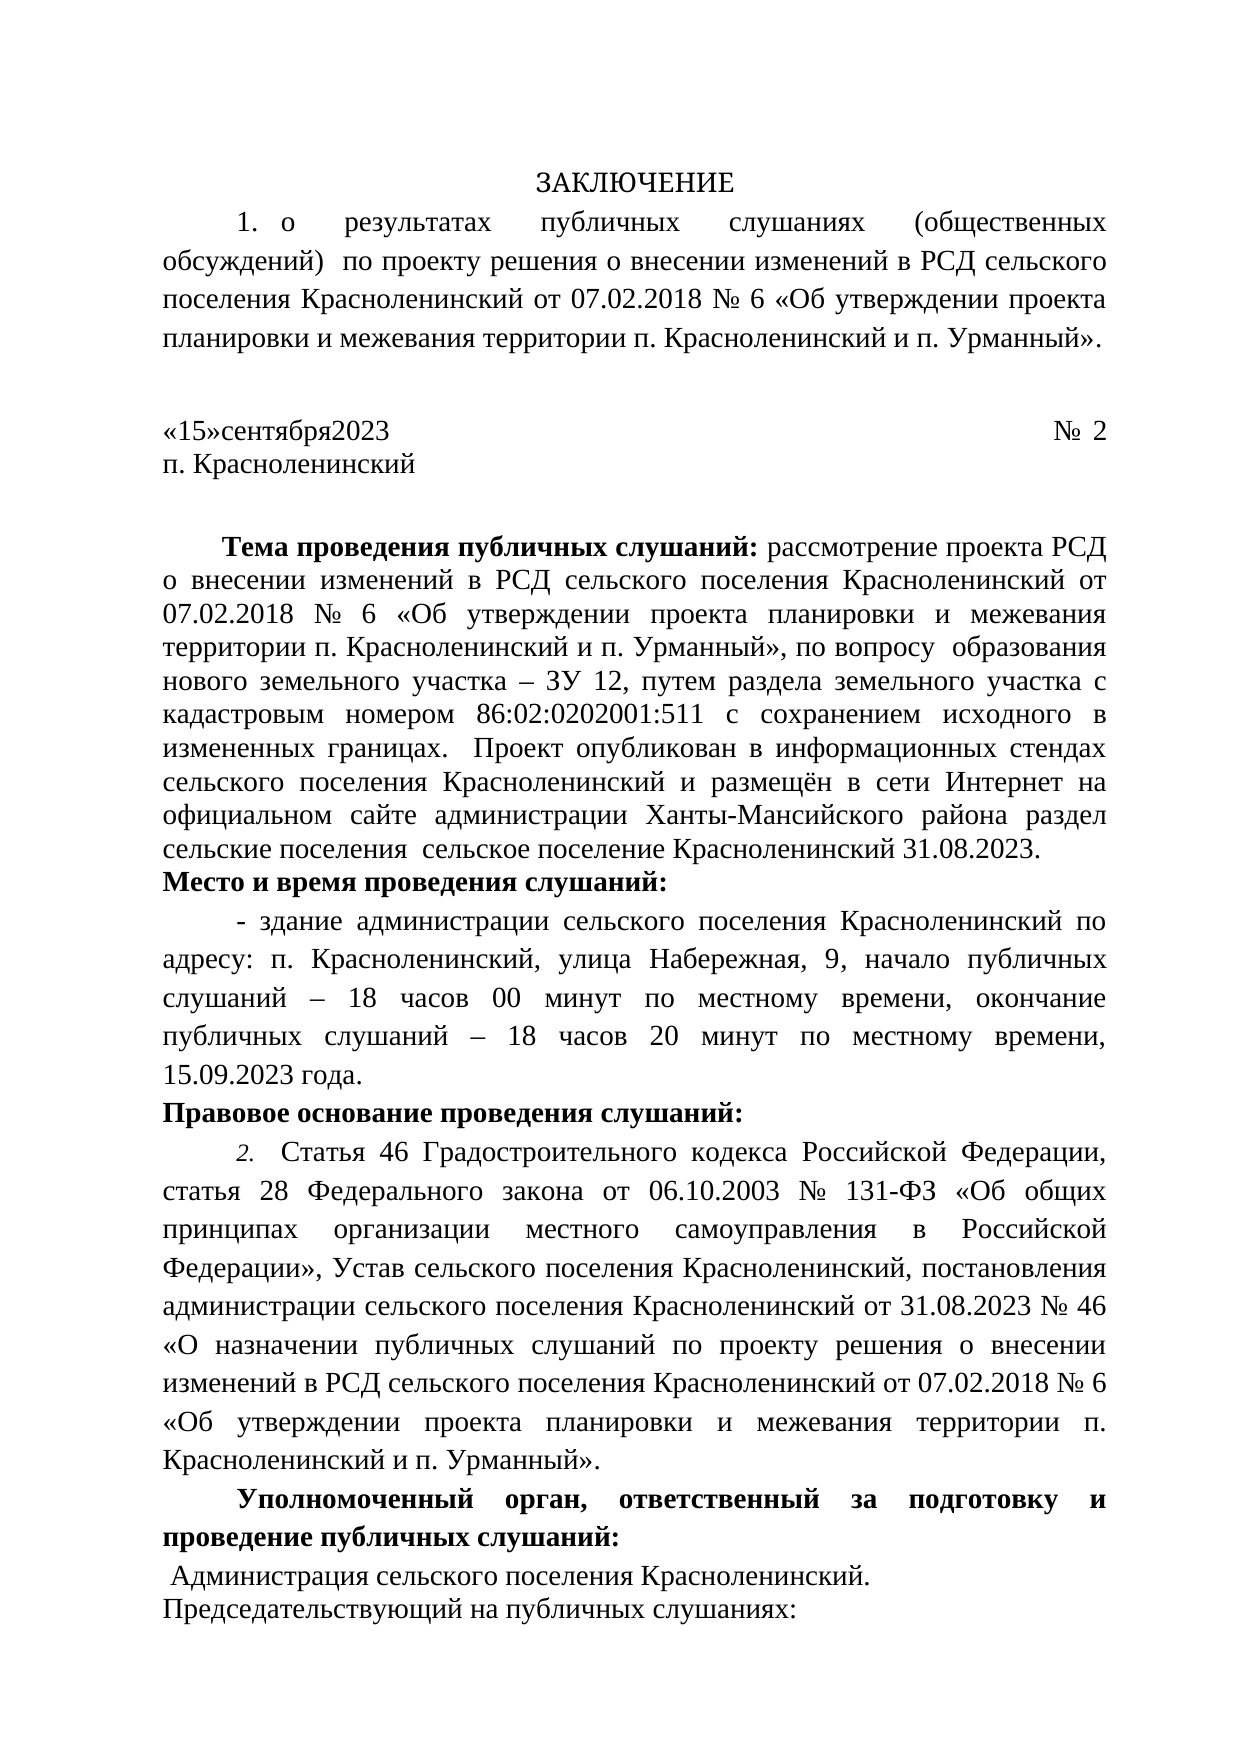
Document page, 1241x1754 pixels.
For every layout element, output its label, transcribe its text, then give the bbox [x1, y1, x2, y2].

text Уполномоченный орган, ответственный за подготовку и проведение публичных слушаний: [162, 1481, 1107, 1553]
subtitle ЗАКЛЮЧЕНИЕ [162, 168, 1107, 200]
text Тема проведения публичных слушаний: рассмотрение проекта РСД о внесении изменений в РСД сельского поселения Красноленинский от 07.02.2018 № 6 «Об утверждении проекта планировки и межевания территории п. Красноленинский и п. Урманный», по вопросу образования нового земельного участка – ЗУ 12, путем раздела земельного участка с кадастровым номером 86:02:0202001:511 с сохранением исходного в измененных границах. Проект опубликован в информационных стендах сельского поселения Красноленинский и размещён в сети Интернет на официальном сайте администрации Ханты-Мансийского района раздел сельские поселения сельское поселение Красноленинский 31.08.2023. [162, 529, 1107, 864]
text Место и время проведения слушаний: [162, 864, 1107, 898]
text Председательствующий на публичных слушаниях: [162, 1592, 1107, 1625]
list о результатах публичных слушаниях (общественных обсуждений) по проекту решения о внесении изменений в РСД сельского поселения Красноленинский от 07.02.2018 № 6 «Об утверждении проекта планировки и межевания территории п. Красноленинский и п. Урманный». [162, 204, 1107, 353]
text Администрация сельского поселения Красноленинский. [162, 1558, 1107, 1592]
list Статья 46 Градостроительного кодекса Российской Федерации, статья 28 Федерального закона от 06.10.2003 № 131-ФЗ «Об общих принципах организации местного самоуправления в Российской Федерации», Устав сельского поселения Красноленинский, постановления администрации сельского поселения Красноленинский от 31.08.2023 № 46 «О назначении публичных слушаний по проекту решения о внесении изменений в РСД сельского поселения Красноленинский от 07.02.2018 № 6 «Об утверждении проекта планировки и межевания территории п. Красноленинский и п. Урманный». [162, 1134, 1107, 1476]
text - здание администрации сельского поселения Красноленинский по адресу: п. Красноленинский, улица Набережная, 9, начало публичных слушаний – 18 часов 00 минут по местному времени, окончание публичных слушаний – 18 часов 20 минут по местному времени, 15.09.2023 года. [162, 903, 1107, 1091]
text Правовое основание проведения слушаний: [162, 1096, 1107, 1129]
text «15»сентября2023 № 2 п. Красноленинский [162, 413, 1107, 480]
